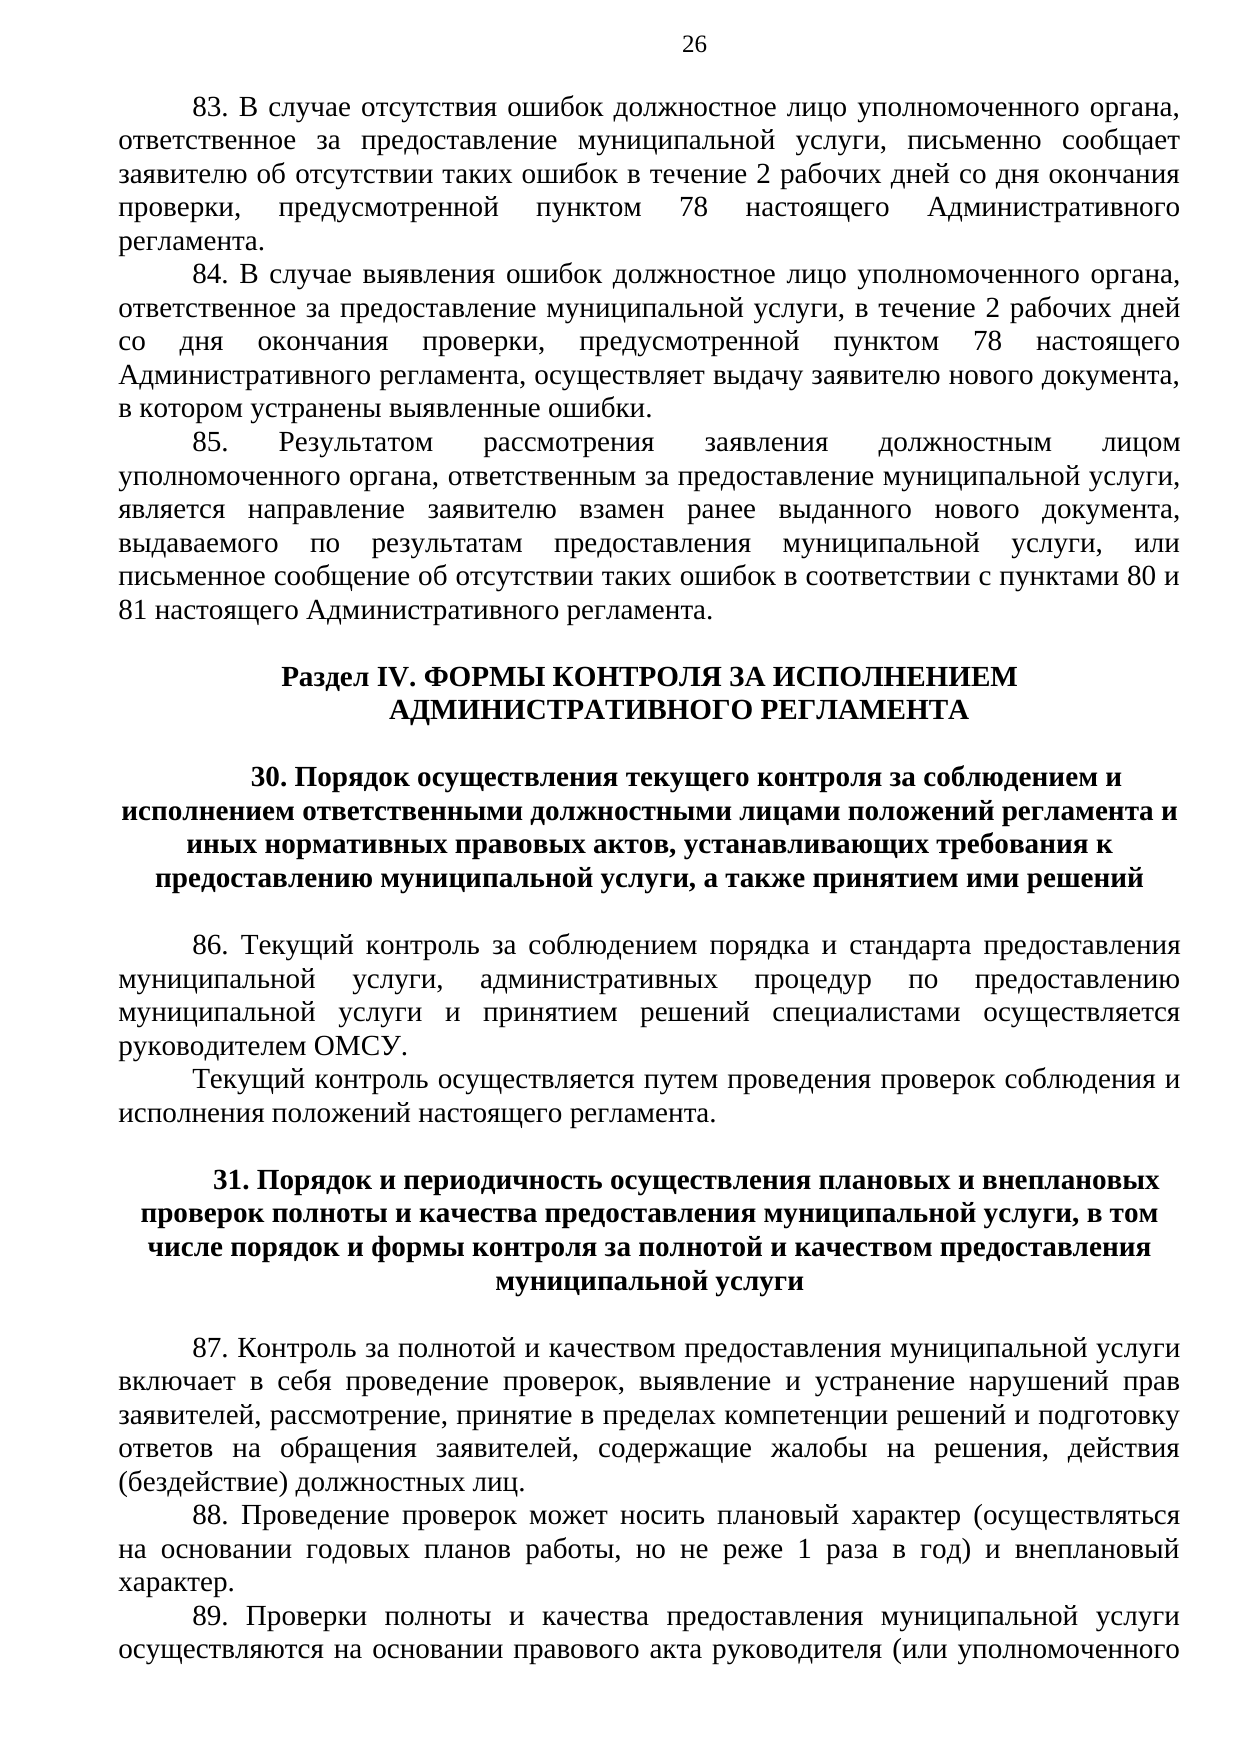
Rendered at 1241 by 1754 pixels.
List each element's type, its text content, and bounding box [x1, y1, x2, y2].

text Раздел IV. ФОРМЫ КОНТРОЛЯ ЗА ИСПОЛНЕНИЕМ [118, 659, 1181, 692]
subtitle 88. Проведение проверок может носить плановый характер (осуществляться на основании годовых планов работы, но не реже 1 раза в год) и внеплановый характер. [118, 1497, 1181, 1598]
text АДМИНИСТРАТИВНОГО РЕГЛАМЕНТА [118, 692, 1181, 726]
text 83. В случае отсутствия ошибок должностное лицо уполномоченного органа, ответственное за предоставление муниципальной услуги, письменно сообщает заявителю об отсутствии таких ошибок в течение 2 рабочих дней со дня окончания проверки, предусмотренной пунктом 78 настоящего Административного регламента. [118, 89, 1181, 256]
text 85. Результатом рассмотрения заявления должностным лицом уполномоченного органа, ответственным за предоставление муниципальной услуги, является направление заявителю взамен ранее выданного нового документа, выдаваемого по результатам предоставления муниципальной услуги, или письменное сообщение об отсутствии таких ошибок в соответствии с пунктами 80 и 81 настоящего Административного регламента. [118, 424, 1181, 625]
text 31. Порядок и периодичность осуществления плановых и внеплановых проверок полноты и качества предоставления муниципальной услуги, в том числе порядок и формы контроля за полнотой и качеством предоставления муниципальной услуги [118, 1162, 1181, 1296]
text Текущий контроль осуществляется путем проведения проверок соблюдения и исполнения положений настоящего регламента. [118, 1061, 1181, 1128]
subtitle 87. Контроль за полнотой и качеством предоставления муниципальной услуги включает в себя проведение проверок, выявление и устранение нарушений прав заявителей, рассмотрение, принятие в пределах компетенции решений и подготовку ответов на обращения заявителей, содержащие жалобы на решения, действия (бездействие) должностных лиц. [118, 1330, 1181, 1497]
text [118, 1598, 1181, 1665]
text 86. Текущий контроль за соблюдением порядка и стандарта предоставления муниципальной услуги, административных процедур по предоставлению муниципальной услуги и принятием решений специалистами осуществляется руководителем ОМСУ. [118, 927, 1181, 1061]
text 84. В случае выявления ошибок должностное лицо уполномоченного органа, ответственное за предоставление муниципальной услуги, в течение 2 рабочих дней со дня окончания проверки, предусмотренной пунктом 78 настоящего Административного регламента, осуществляет выдачу заявителю нового документа, в котором устранены выявленные ошибки. [118, 256, 1181, 424]
text 30. Порядок осуществления текущего контроля за соблюдением и исполнением ответственными должностными лицами положений регламента и иных нормативных правовых актов, устанавливающих требования к предоставлению муниципальной услуги, а также принятием ими решений [118, 759, 1181, 894]
